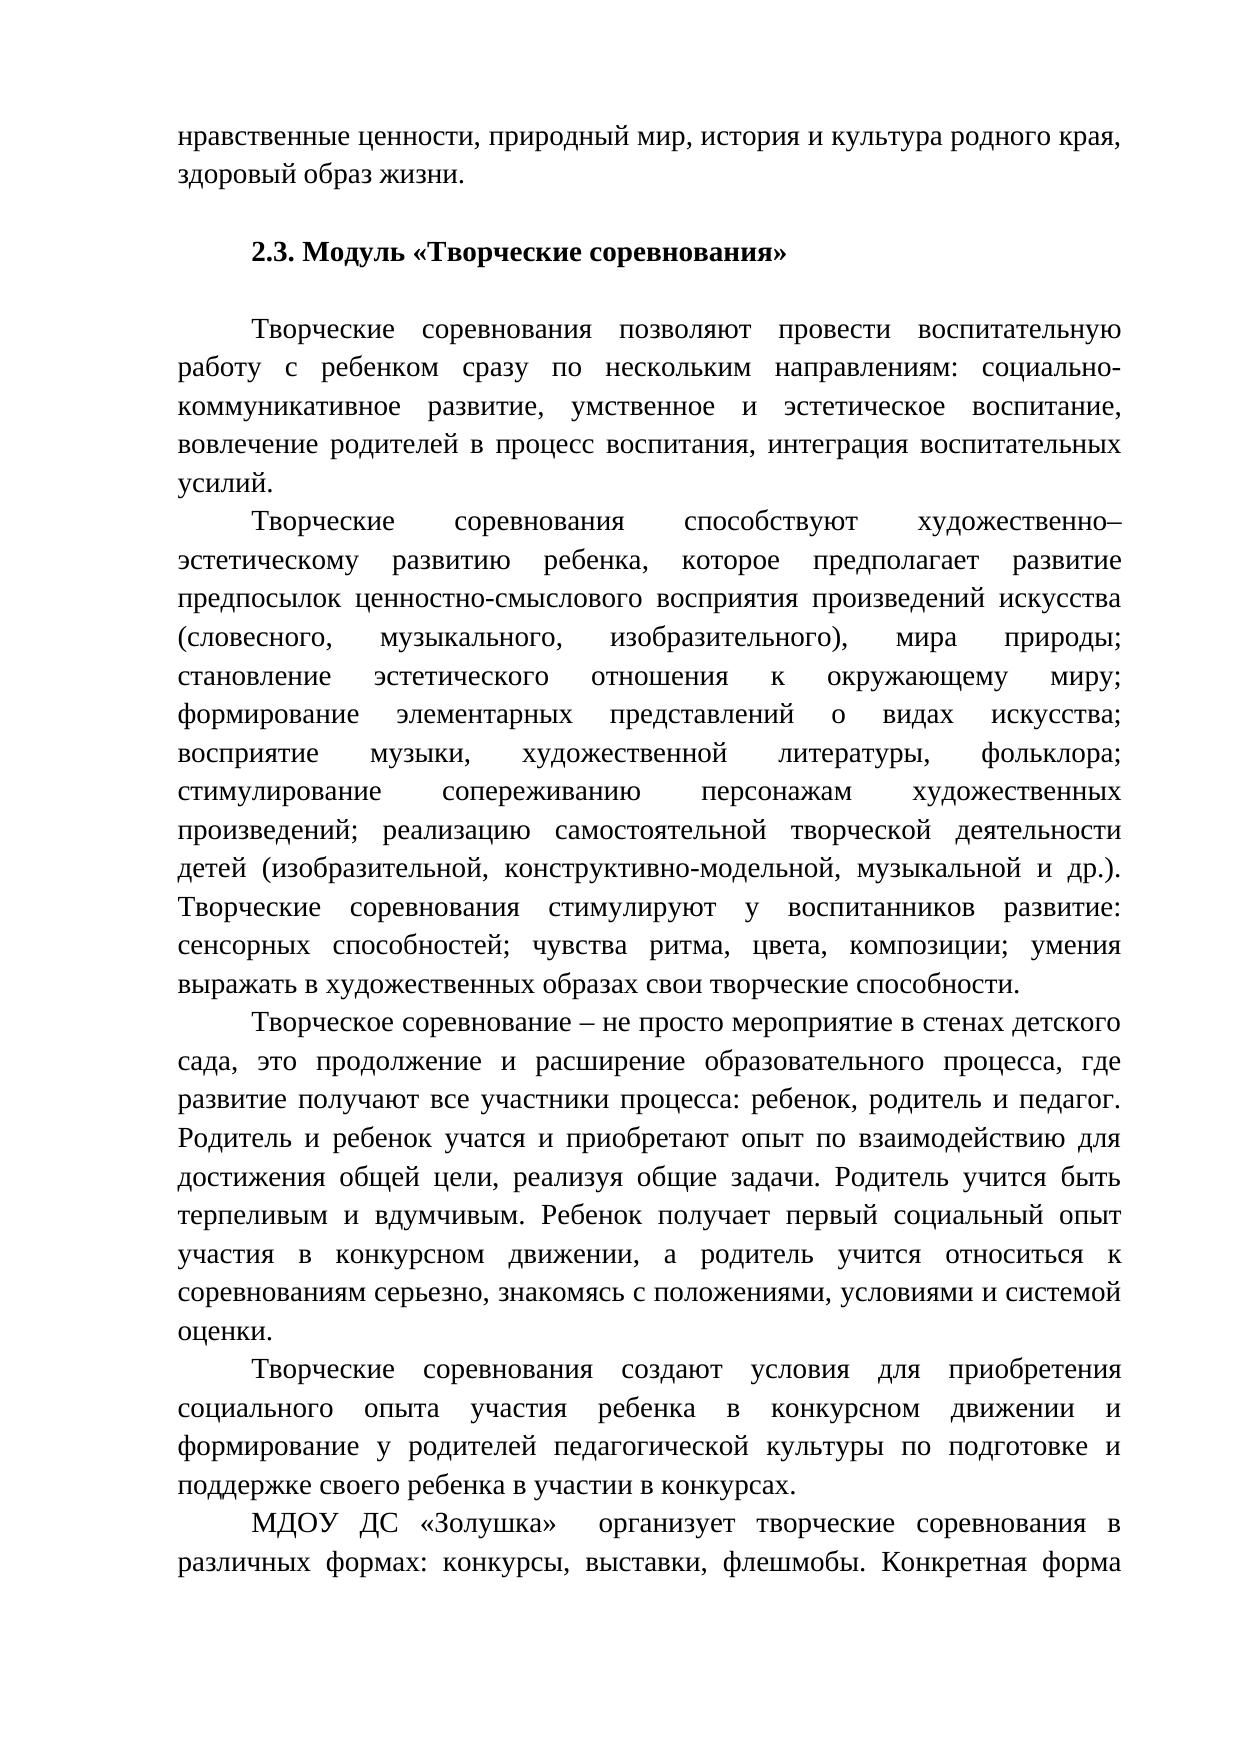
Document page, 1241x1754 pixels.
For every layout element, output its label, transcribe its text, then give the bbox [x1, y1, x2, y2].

text 2.3. Модуль «Творческие соревнования» [177, 234, 1122, 267]
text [177, 118, 1122, 190]
text Творческие соревнования способствуют художественно–эстетическому развитию ребенка, которое предполагает развитие предпосылок ценностно-смыслового восприятия произведений искусства (словесного, музыкального, изобразительного), мира природы; становление эстетического отношения к окружающему миру; формирование элементарных представлений о видах искусства; восприятие музыки, художественной литературы, фольклора; стимулирование сопереживанию персонажам художественных произведений; реализацию самостоятельной творческой деятельности детей (изобразительной, конструктивно-модельной, музыкальной и др.). Творческие соревнования стимулируют у воспитанников развитие: сенсорных способностей; чувства ритма, цвета, композиции; умения выражать в художественных образах свои творческие способности. [177, 503, 1122, 999]
text Творческие соревнования позволяют провести воспитательную работу с ребенком сразу по нескольким направлениям: социально-коммуникативное развитие, умственное и эстетическое воспитание, вовлечение родителей в процесс воспитания, интеграция воспитательных усилий. [177, 311, 1122, 498]
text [177, 1506, 1122, 1578]
text Творческое соревнование – не просто мероприятие в стенах детского сада, это продолжение и расширение образовательного процесса, где развитие получают все участники процесса: ребенок, родитель и педагог. Родитель и ребенок учатся и приобретают опыт по взаимодействию для достижения общей цели, реализуя общие задачи. Родитель учится быть терпеливым и вдумчивым. Ребенок получает первый социальный опыт участия в конкурсном движении, а родитель учится относиться к соревнованиям серьезно, знакомясь с положениями, условиями и системой оценки. [177, 1004, 1122, 1346]
text Творческие соревнования создают условия для приобретения социального опыта участия ребенка в конкурсном движении и формирование у родителей педагогической культуры по подготовке и поддержке своего ребенка в участии в конкурсах. [177, 1351, 1122, 1501]
